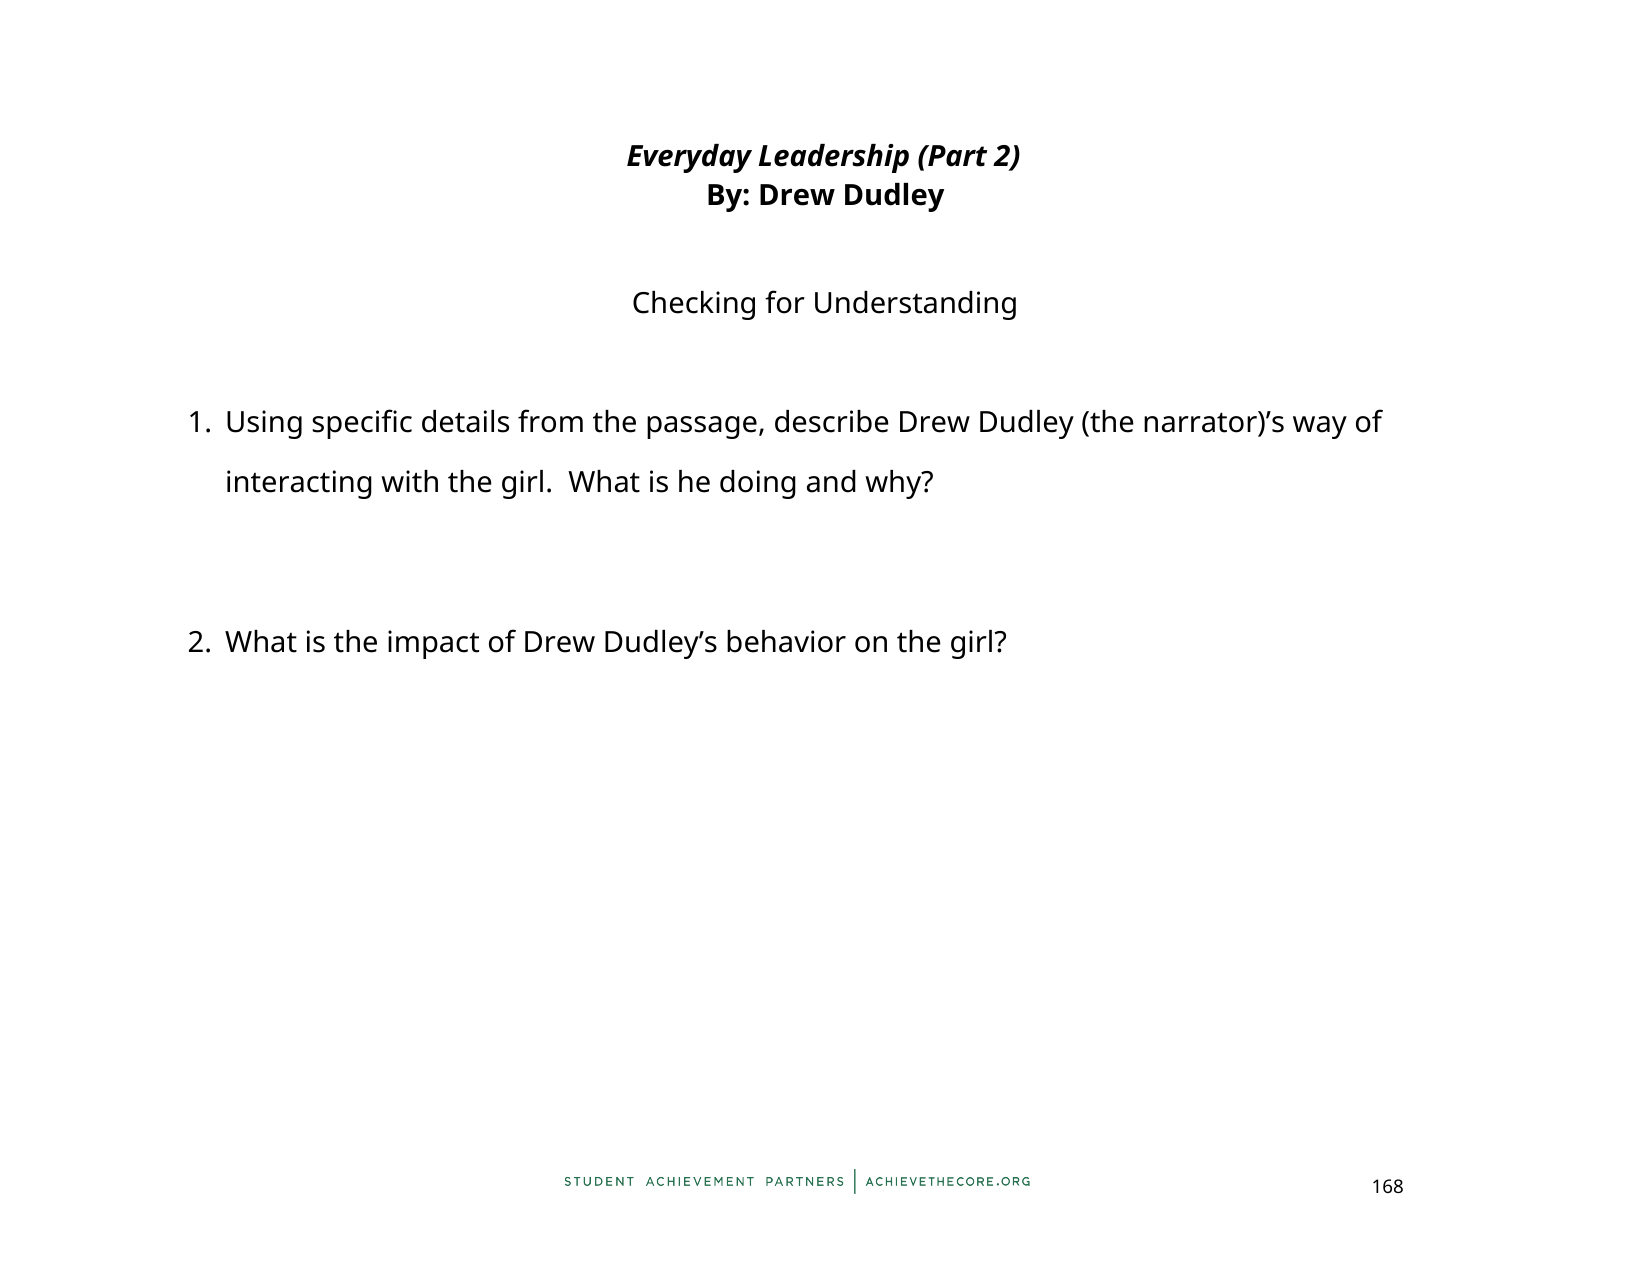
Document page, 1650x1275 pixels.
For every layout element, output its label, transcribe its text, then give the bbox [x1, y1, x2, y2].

picture [564, 1169, 1030, 1194]
text Checking for Understanding [150, 282, 1500, 322]
text Everyday Leadership (Part 2) [150, 135, 1500, 175]
list Using specific details from the passage, describe Drew Dudley (the narrator)’s way of interacting with the girl. What is he doing and why? [187, 402, 1500, 501]
list What is the impact of Drew Dudley’s behavior on the girl? [187, 622, 1500, 661]
text By: Drew Dudley [150, 175, 1500, 214]
